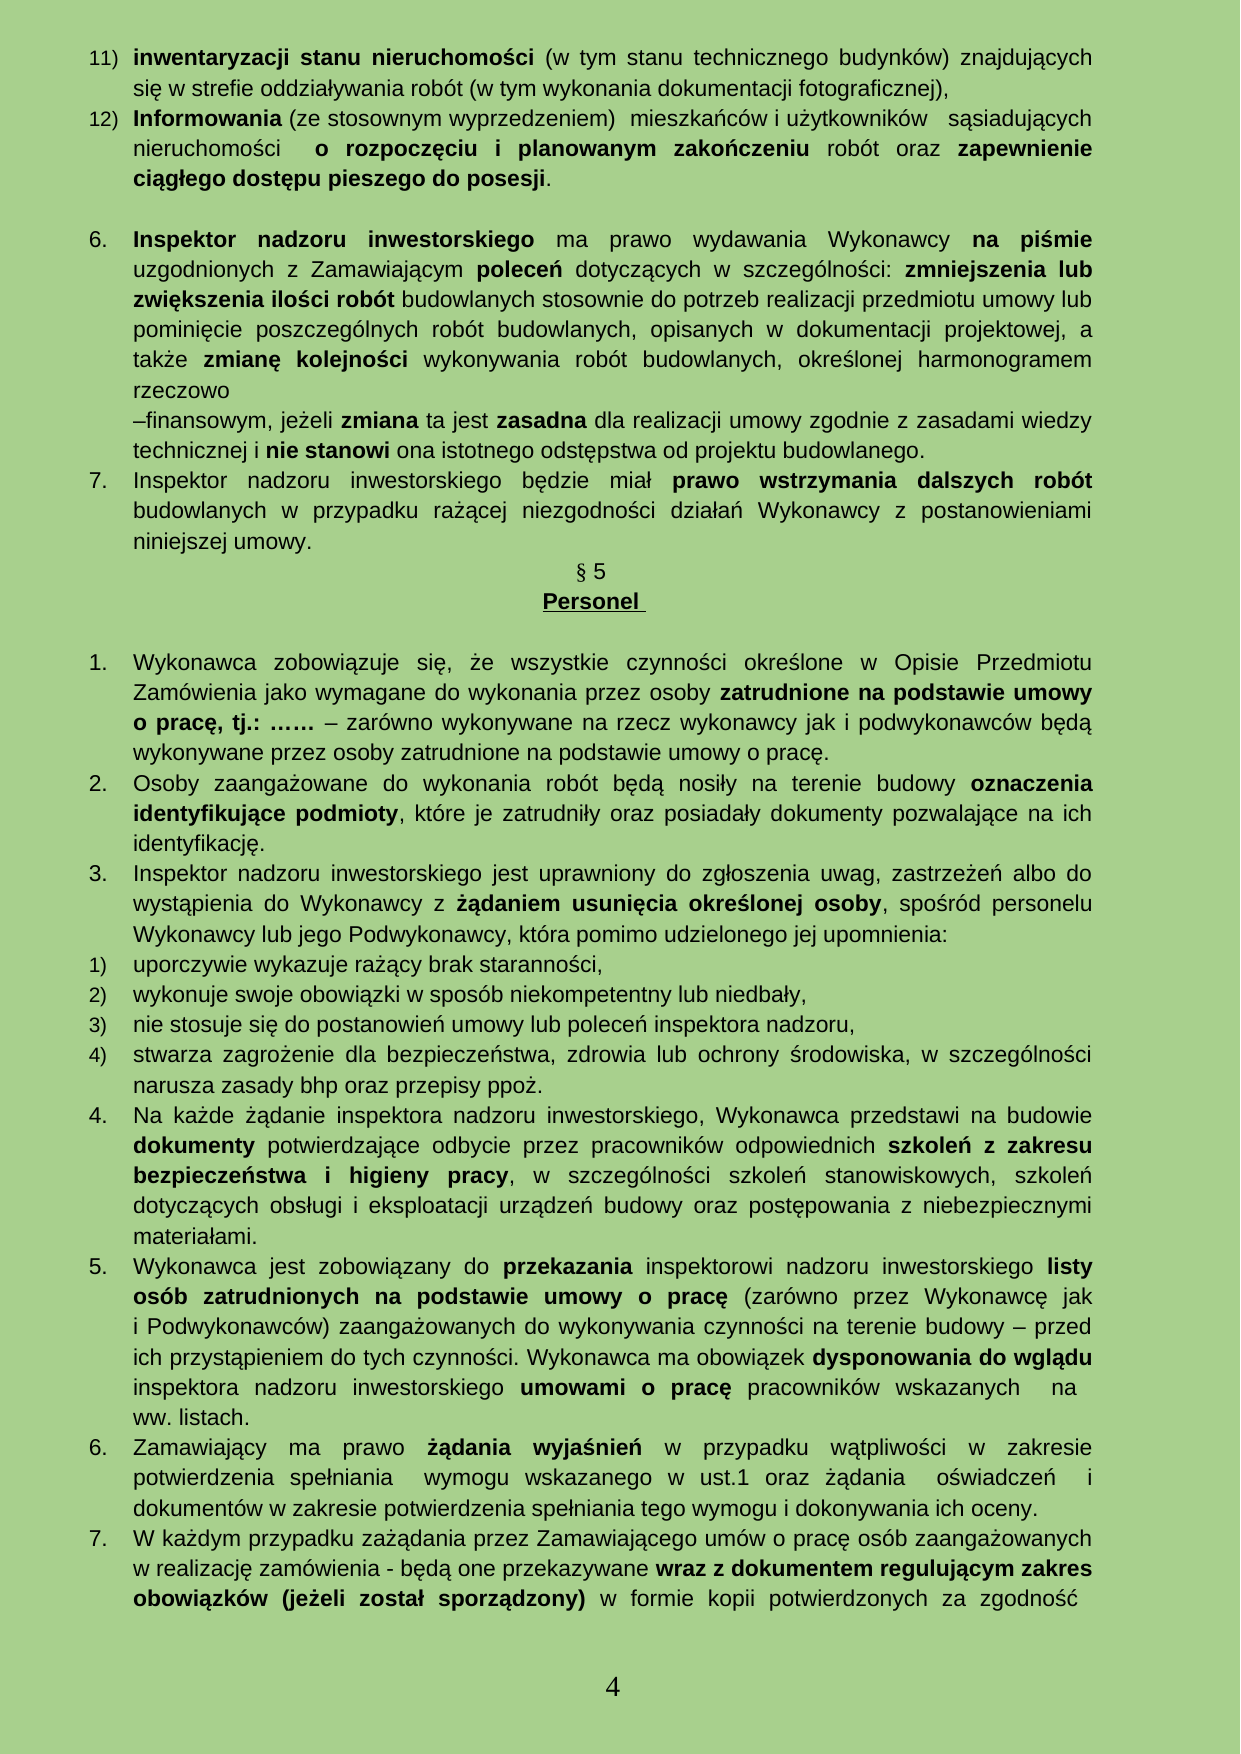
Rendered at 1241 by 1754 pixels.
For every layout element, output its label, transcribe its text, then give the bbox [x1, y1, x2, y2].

list Zamawiający ma prawo żądania wyjaśnień w przypadku wątpliwości w zakresie potwierdzenia spełniania wymogu wskazanego w ust.1 oraz żądania oświadczeń i dokumentów w zakresie potwierdzenia spełniania tego wymogu i dokonywania ich oceny. [88, 1434, 1093, 1521]
list Wykonawca zobowiązuje się, że wszystkie czynności określone w Opisie Przedmiotu Zamówienia jako wymagane do wykonania przez osoby zatrudnione na podstawie umowy o pracę, tj.: …… – zarówno wykonywane na rzecz wykonawcy jak i podwykonawców będą wykonywane przez osoby zatrudnione na podstawie umowy o pracę. [88, 649, 1093, 766]
list uporczywie wykazuje rażący brak staranności, [88, 951, 1093, 977]
list wykonuje swoje obowiązki w sposób niekompetentny lub niedbały, [88, 981, 1093, 1007]
list Wykonawca jest zobowiązany do przekazania inspektorowi nadzoru inwestorskiego listy osób zatrudnionych na podstawie umowy o pracę (zarówno przez Wykonawcę jak i Podwykonawców) zaangażowanych do wykonywania czynności na terenie budowy – przed ich przystąpieniem do tych czynności. Wykonawca ma obowiązek dysponowania do wglądu inspektora nadzoru inwestorskiego umowami o pracę pracowników wskazanych na ww. listach. [88, 1253, 1093, 1430]
list Inspektor nadzoru inwestorskiego ma prawo wydawania Wykonawcy na piśmie uzgodnionych z Zamawiającym poleceń dotyczących w szczególności: zmniejszenia lub zwiększenia ilości robót budowlanych stosownie do potrzeb realizacji przedmiotu umowy lub pominięcie poszczególnych robót budowlanych, opisanych w dokumentacji projektowej, a także zmianę kolejności wykonywania robót budowlanych, określonej harmonogramem rzeczowo –finansowym, jeżeli zmiana ta jest zasadna dla realizacji umowy zgodnie z zasadami wiedzy technicznej i nie stanowi ona istotnego odstępstwa od projektu budowlanego. [88, 226, 1093, 463]
text 5 [88, 558, 1093, 584]
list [88, 1525, 1093, 1612]
list Osoby zaangażowane do wykonania robót będą nosiły na terenie budowy oznaczenia identyfikujące podmioty, które je zatrudniły oraz posiadały dokumenty pozwalające na ich identyfikację. [88, 769, 1093, 856]
list nie stosuje się do postanowień umowy lub poleceń inspektora nadzoru, [88, 1011, 1093, 1038]
list inwentaryzacji stanu nieruchomości (w tym stanu technicznego budynków) znajdujących się w strefie oddziaływania robót (w tym wykonania dokumentacji fotograficznej), [88, 44, 1093, 101]
list Informowania (ze stosownym wyprzedzeniem) mieszkańców i użytkowników sąsiadujących nieruchomości o rozpoczęciu i planowanym zakończeniu robót oraz zapewnienie ciągłego dostępu pieszego do posesji. [88, 105, 1093, 192]
list Inspektor nadzoru inwestorskiego jest uprawniony do zgłoszenia uwag, zastrzeżeń albo do wystąpienia do Wykonawcy z żądaniem usunięcia określonej osoby, spośród personelu Wykonawcy lub jego Podwykonawcy, która pomimo udzielonego jej upomnienia: [88, 860, 1093, 947]
list Na każde żądanie inspektora nadzoru inwestorskiego, Wykonawca przedstawi na budowie dokumenty potwierdzające odbycie przez pracowników odpowiednich szkoleń z zakresu bezpieczeństwa i higieny pracy, w szczególności szkoleń stanowiskowych, szkoleń dotyczących obsługi i eksploatacji urządzeń budowy oraz postępowania z niebezpiecznymi materiałami. [88, 1102, 1093, 1249]
list Inspektor nadzoru inwestorskiego będzie miał prawo wstrzymania dalszych robót budowlanych w przypadku rażącej niezgodności działań Wykonawcy z postanowieniami niniejszej umowy. [88, 467, 1093, 554]
text Personel [88, 588, 1093, 615]
list stwarza zagrożenie dla bezpieczeństwa, zdrowia lub ochrony środowiska, w szczególności narusza zasady bhp oraz przepisy ppoż. [88, 1041, 1093, 1098]
